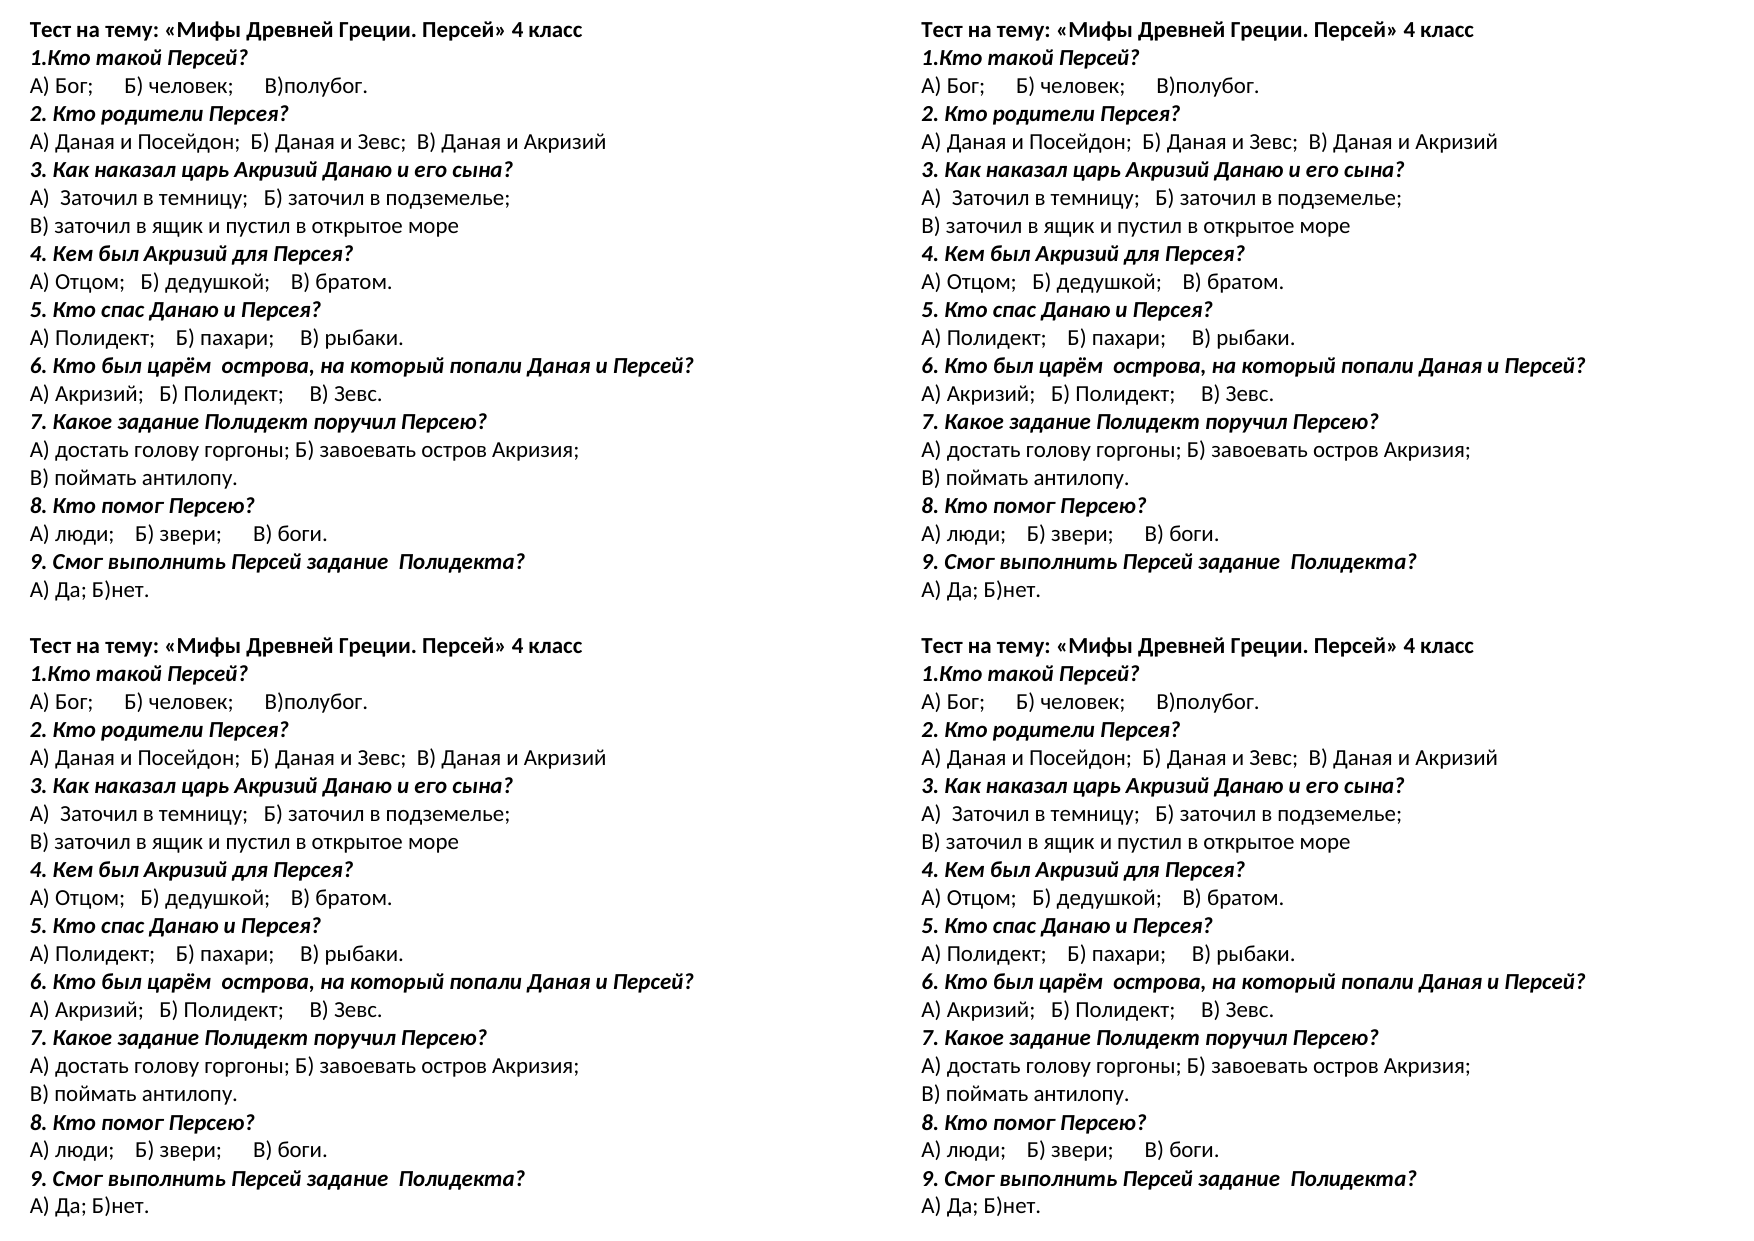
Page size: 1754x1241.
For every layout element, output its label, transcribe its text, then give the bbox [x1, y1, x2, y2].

text А) достать голову горгоны; Б) завоевать остров Акризия; [921, 1052, 1739, 1079]
text 4. Кем был Акризий для Персея? [29, 239, 847, 267]
text А) Акризий; Б) Полидект; В) Зевс. [29, 996, 847, 1023]
text 6. Кто был царём острова, на который попали Даная и Персей? [921, 351, 1739, 379]
text А) достать голову горгоны; Б) завоевать остров Акризия; [29, 1052, 847, 1079]
text 7. Какое задание Полидект поручил Персею? [921, 407, 1739, 435]
text А) Заточил в темницу; Б) заточил в подземелье; [921, 183, 1739, 211]
text 4. Кем был Акризий для Персея? [29, 855, 847, 883]
text А) Бог; Б) человек; В)полубог. [921, 71, 1739, 99]
text 2. Кто родители Персея? [29, 715, 847, 743]
text А) Полидект; Б) пахари; В) рыбаки. [29, 323, 847, 351]
text А) Даная и Посейдон; Б) Даная и Зевс; В) Даная и Акризий [921, 127, 1739, 155]
text 1.Кто такой Персей? [29, 659, 847, 687]
text Тест на тему: «Мифы Древней Греции. Персей» 4 класс [29, 15, 847, 43]
text 2. Кто родители Персея? [29, 99, 847, 127]
text А) Заточил в темницу; Б) заточил в подземелье; [29, 183, 847, 211]
text 5. Кто спас Данаю и Персея? [921, 911, 1739, 939]
text 7. Какое задание Полидект поручил Персею? [29, 407, 847, 435]
text 1.Кто такой Персей? [921, 43, 1739, 71]
text 5. Кто спас Данаю и Персея? [921, 295, 1739, 323]
text А) Бог; Б) человек; В)полубог. [921, 687, 1739, 715]
text 8. Кто помог Персею? [29, 1108, 847, 1136]
text 9. Смог выполнить Персей задание Полидекта? [29, 547, 847, 575]
text 3. Как наказал царь Акризий Данаю и его сына? [29, 155, 847, 183]
text 6. Кто был царём острова, на который попали Даная и Персей? [29, 967, 847, 996]
text А) Да; Б)нет. [29, 1192, 847, 1220]
text А) Даная и Посейдон; Б) Даная и Зевс; В) Даная и Акризий [29, 127, 847, 155]
text А) Полидект; Б) пахари; В) рыбаки. [921, 939, 1739, 967]
text А) Акризий; Б) Полидект; В) Зевс. [921, 996, 1739, 1023]
text 9. Смог выполнить Персей задание Полидекта? [921, 547, 1739, 575]
text 2. Кто родители Персея? [921, 715, 1739, 743]
text А) Да; Б)нет. [29, 575, 847, 603]
text Тест на тему: «Мифы Древней Греции. Персей» 4 класс [921, 631, 1739, 659]
text А) Заточил в темницу; Б) заточил в подземелье; [29, 799, 847, 827]
text Тест на тему: «Мифы Древней Греции. Персей» 4 класс [921, 15, 1739, 43]
text 2. Кто родители Персея? [921, 99, 1739, 127]
text 6. Кто был царём острова, на который попали Даная и Персей? [29, 351, 847, 379]
text В) поймать антилопу. [921, 463, 1739, 491]
text А) Бог; Б) человек; В)полубог. [29, 71, 847, 99]
text В) поймать антилопу. [29, 1079, 847, 1108]
text В) заточил в ящик и пустил в открытое море [921, 827, 1739, 855]
text А) Акризий; Б) Полидект; В) Зевс. [29, 379, 847, 407]
text В) поймать антилопу. [921, 1079, 1739, 1108]
text 4. Кем был Акризий для Персея? [921, 239, 1739, 267]
text 7. Какое задание Полидект поручил Персею? [29, 1023, 847, 1052]
text 7. Какое задание Полидект поручил Персею? [921, 1023, 1739, 1052]
text Тест на тему: «Мифы Древней Греции. Персей» 4 класс [29, 631, 847, 659]
text А) Отцом; Б) дедушкой; В) братом. [921, 267, 1739, 295]
text 9. Смог выполнить Персей задание Полидекта? [921, 1164, 1739, 1192]
text А) Да; Б)нет. [921, 575, 1739, 603]
text А) Даная и Посейдон; Б) Даная и Зевс; В) Даная и Акризий [921, 743, 1739, 771]
text 8. Кто помог Персею? [921, 491, 1739, 519]
text В) поймать антилопу. [29, 463, 847, 491]
text А) Акризий; Б) Полидект; В) Зевс. [921, 379, 1739, 407]
text 3. Как наказал царь Акризий Данаю и его сына? [921, 155, 1739, 183]
text А) Полидект; Б) пахари; В) рыбаки. [921, 323, 1739, 351]
text 1.Кто такой Персей? [921, 659, 1739, 687]
text А) Заточил в темницу; Б) заточил в подземелье; [921, 799, 1739, 827]
text 5. Кто спас Данаю и Персея? [29, 295, 847, 323]
text А) достать голову горгоны; Б) завоевать остров Акризия; [29, 435, 847, 463]
text 5. Кто спас Данаю и Персея? [29, 911, 847, 939]
text 6. Кто был царём острова, на который попали Даная и Персей? [921, 967, 1739, 996]
text А) Даная и Посейдон; Б) Даная и Зевс; В) Даная и Акризий [29, 743, 847, 771]
text А) Отцом; Б) дедушкой; В) братом. [29, 883, 847, 911]
text 4. Кем был Акризий для Персея? [921, 855, 1739, 883]
text А) Да; Б)нет. [921, 1192, 1739, 1220]
text 8. Кто помог Персею? [29, 491, 847, 519]
text А) люди; Б) звери; В) боги. [921, 1136, 1739, 1164]
text А) Отцом; Б) дедушкой; В) братом. [921, 883, 1739, 911]
text 3. Как наказал царь Акризий Данаю и его сына? [921, 771, 1739, 799]
text В) заточил в ящик и пустил в открытое море [29, 211, 847, 239]
text В) заточил в ящик и пустил в открытое море [29, 827, 847, 855]
text 8. Кто помог Персею? [921, 1108, 1739, 1136]
text 1.Кто такой Персей? [29, 43, 847, 71]
text В) заточил в ящик и пустил в открытое море [921, 211, 1739, 239]
text А) люди; Б) звери; В) боги. [921, 519, 1739, 547]
text 3. Как наказал царь Акризий Данаю и его сына? [29, 771, 847, 799]
text А) Бог; Б) человек; В)полубог. [29, 687, 847, 715]
text А) люди; Б) звери; В) боги. [29, 519, 847, 547]
text А) достать голову горгоны; Б) завоевать остров Акризия; [921, 435, 1739, 463]
text А) Отцом; Б) дедушкой; В) братом. [29, 267, 847, 295]
text 9. Смог выполнить Персей задание Полидекта? [29, 1164, 847, 1192]
text А) люди; Б) звери; В) боги. [29, 1136, 847, 1164]
text А) Полидект; Б) пахари; В) рыбаки. [29, 939, 847, 967]
